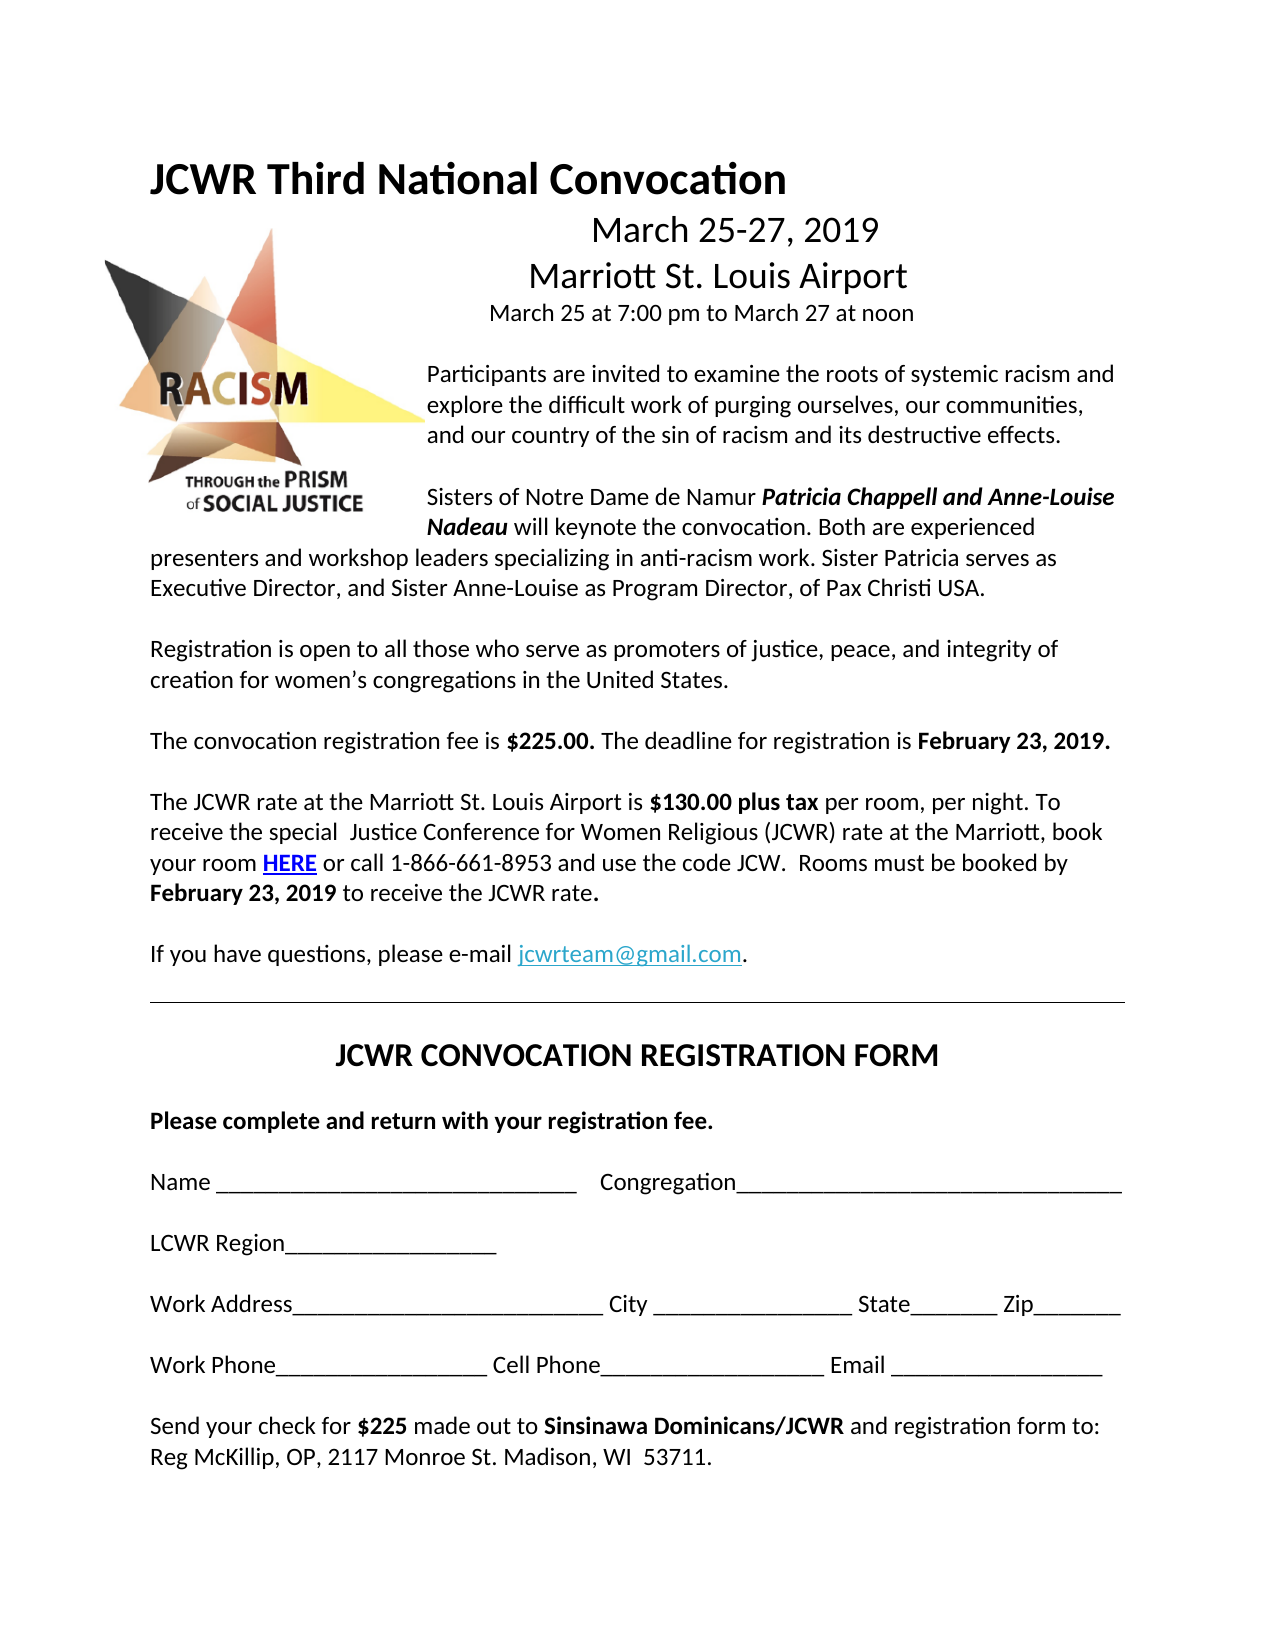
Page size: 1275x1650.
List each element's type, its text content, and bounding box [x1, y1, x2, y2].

text Sisters of Notre Dame de Namur Patricia Chappell and Anne-Louise Nadeau will keynote the convocation. Both are experienced presenters and workshop leaders specializing in anti-racism work. Sister Patricia serves as Executive Director, and Sister Anne-Louise as Program Director, of Pax Christi USA. [150, 481, 1125, 603]
text Registration is open to all those who serve as promoters of justice, peace, and integrity of creation for women’s congregations in the United States. [150, 633, 1125, 694]
text Work Address_________________________ City ________________ State_______ Zip_______ [150, 1288, 1125, 1319]
text March 25-27, 2019 [150, 206, 1125, 252]
text LCWR Region_________________ [150, 1227, 1125, 1258]
text Name _____________________________ Congregation_______________________________ [150, 1166, 1125, 1197]
text The convocation registration fee is $225.00. The deadline for registration is February 23, 2019. [150, 725, 1125, 755]
text Please complete and return with your registration fee. [150, 1105, 1125, 1136]
text If you have questions, please e-mail jcwrteam@gmail.com. [150, 938, 1125, 969]
text March 25 at 7:00 pm to March 27 at noon [425, 298, 1125, 328]
text Send your check for $225 made out to Sinsinawa Dominicans/JCWR and registration form to: [150, 1410, 1125, 1441]
text Reg McKillip, OP, 2117 Monroe St. Madison, WI 53711. [150, 1441, 1125, 1471]
text Participants are invited to examine the roots of systemic racism and explore the difficult work of purging ourselves, our communities, and our country of the sin of racism and its destructive effects. [425, 328, 1125, 450]
text JCWR Third National Convocation [150, 150, 1125, 206]
text Marriott St. Louis Airport [425, 252, 1125, 298]
picture [103, 228, 425, 522]
text The JCWR rate at the Marriott St. Louis Airport is $130.00 plus tax per room, per night. To receive the special Justice Conference for Women Religious (JCWR) rate at the Marriott, book your room HERE or call 1-866-661-8953 and use the code JCW. Rooms must be booked by February 23, 2019 to receive the JCWR rate. [150, 786, 1125, 908]
text Work Phone_________________ Cell Phone__________________ Email _________________ [150, 1349, 1125, 1380]
text JCWR Convocation Registration Form [150, 1034, 1125, 1074]
